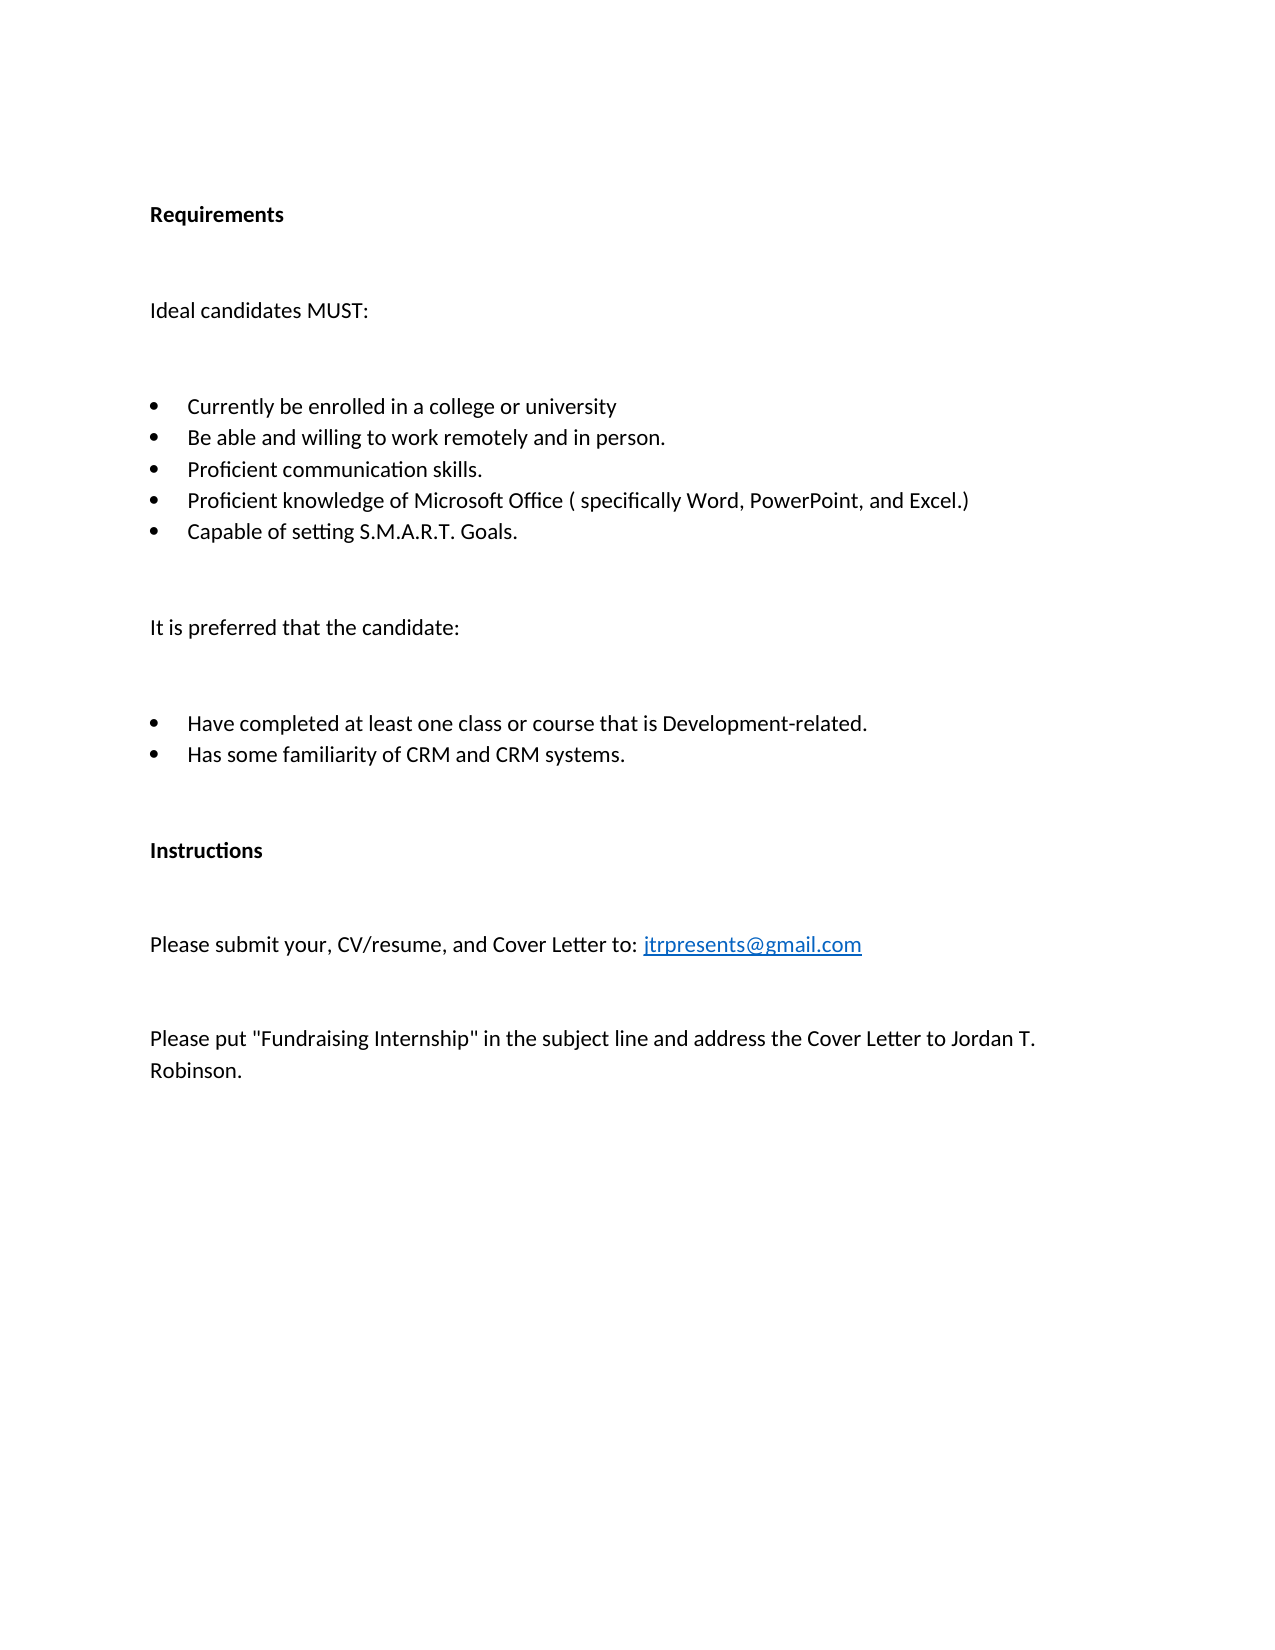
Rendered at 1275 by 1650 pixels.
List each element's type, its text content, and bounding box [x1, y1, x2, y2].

text Please put "Fundraising Internship" in the subject line and address the Cover Letter to Jordan T. Robinson. [150, 1022, 1125, 1084]
list Have completed at least one class or course that is Development-related. [150, 706, 1125, 737]
text Ideal candidates MUST: [150, 294, 1125, 325]
list Proficient communication skills. [150, 452, 1125, 483]
list Be able and willing to work remotely and in person. [150, 421, 1125, 452]
text It is preferred that the candidate: [150, 610, 1125, 642]
text Instructions [150, 833, 1125, 864]
list Capable of setting S.M.A.R.T. Goals. [150, 514, 1125, 546]
text Requirements [150, 198, 1125, 229]
list Proficient knowledge of Microsoft Office ( specifically Word, PowerPoint, and Excel.) [150, 483, 1125, 514]
list Has some familiarity of CRM and CRM systems. [150, 737, 1125, 769]
list Currently be enrolled in a college or university [150, 389, 1125, 421]
text Please submit your, CV/resume, and Cover Letter to: jtrpresents@gmail.com [150, 928, 1125, 959]
